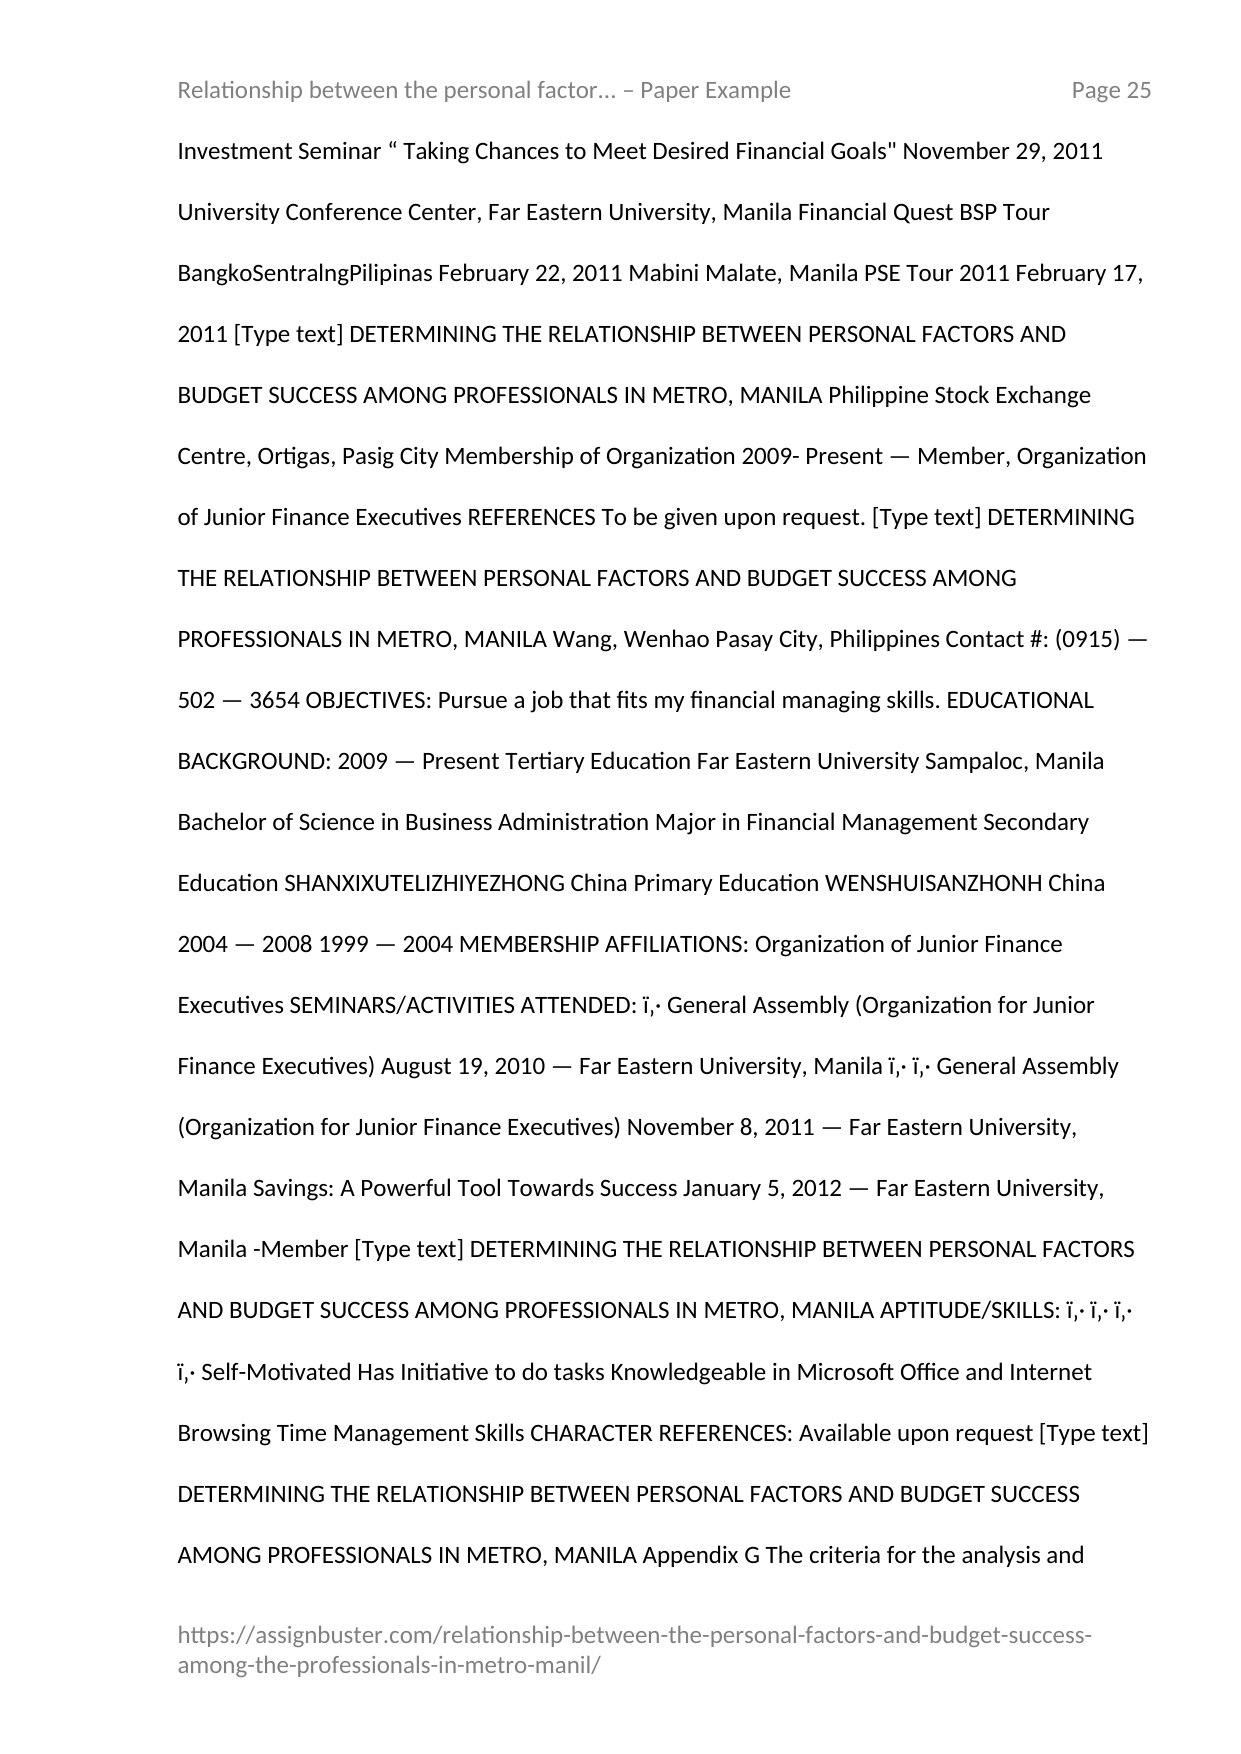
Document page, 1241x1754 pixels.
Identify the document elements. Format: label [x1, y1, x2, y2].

text [177, 135, 1152, 1569]
